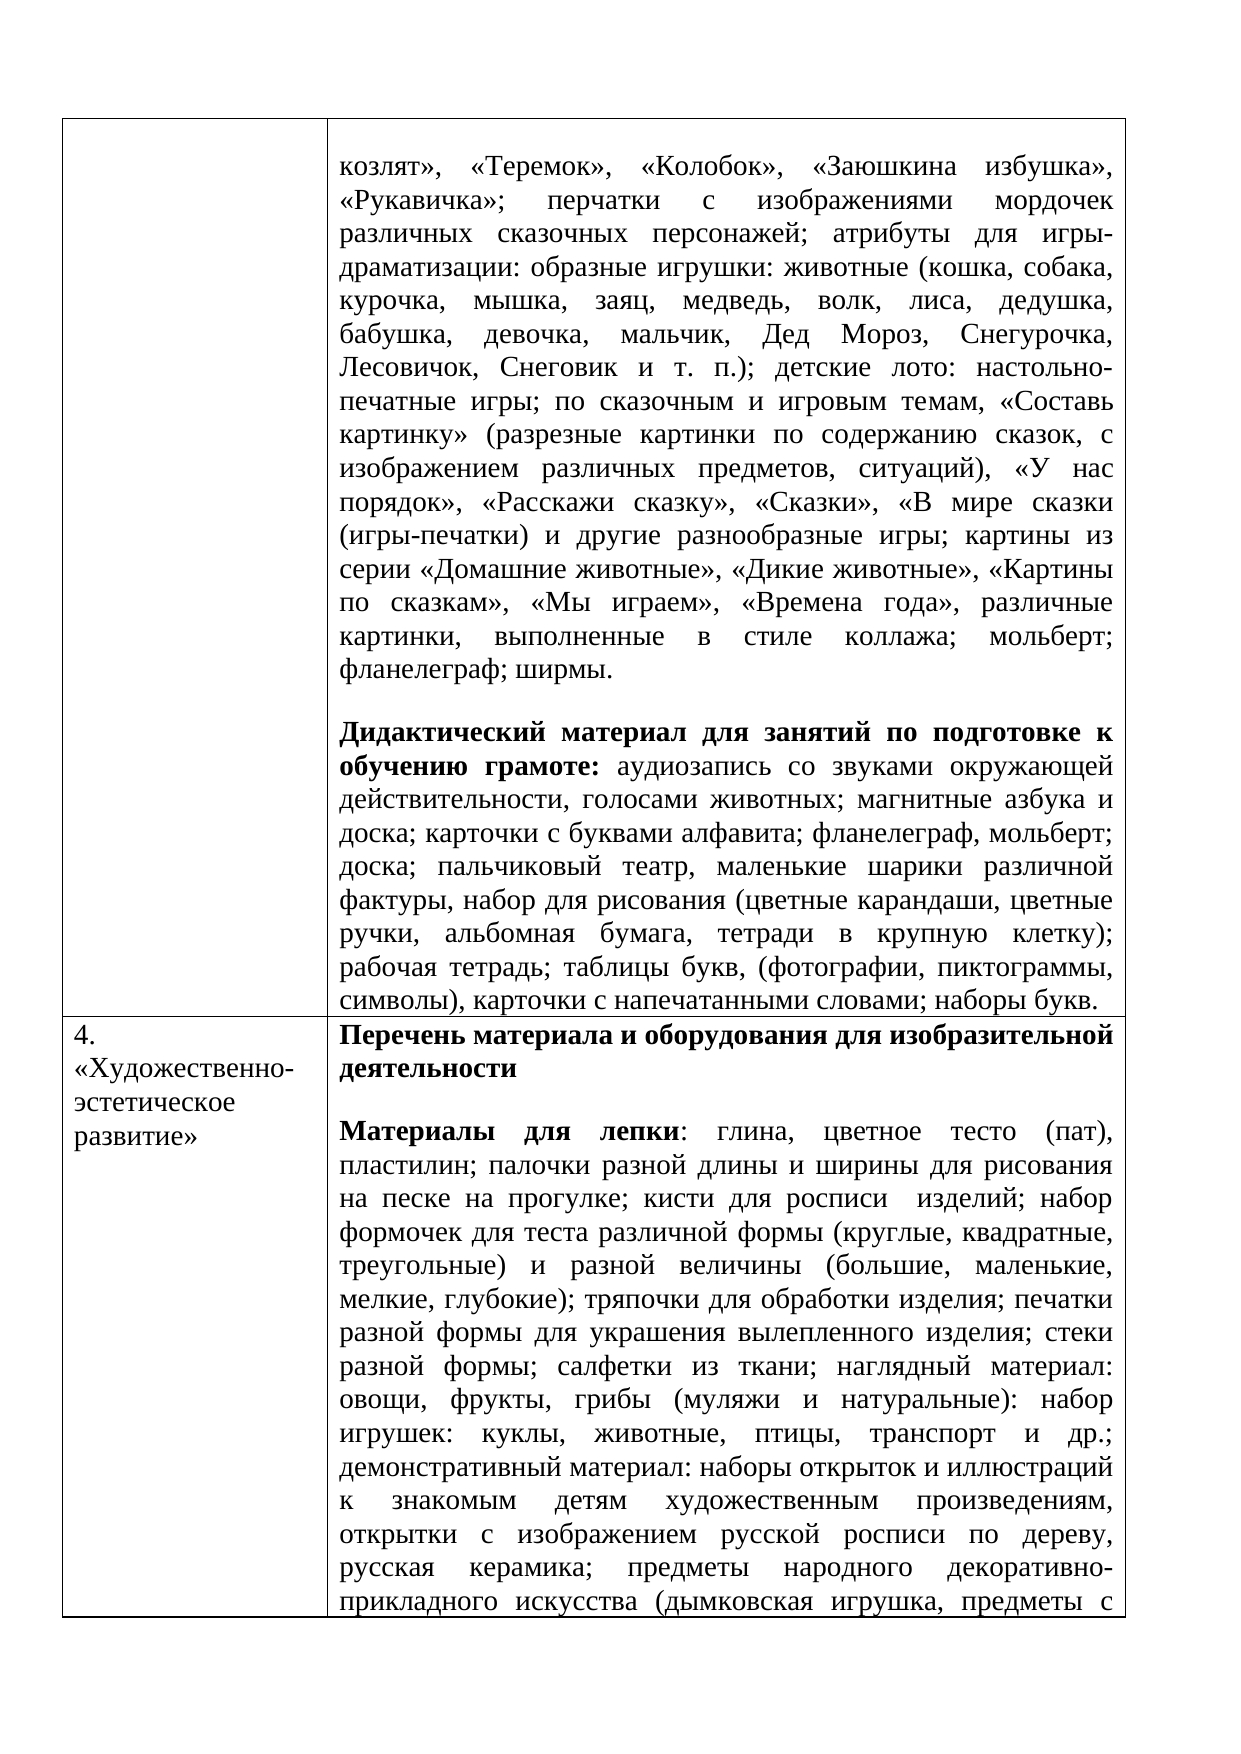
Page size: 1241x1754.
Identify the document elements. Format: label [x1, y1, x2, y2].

table_cell [328, 1017, 1125, 1616]
table_cell [63, 119, 327, 1016]
table_cell [328, 119, 1125, 1016]
table_cell [63, 1017, 327, 1616]
